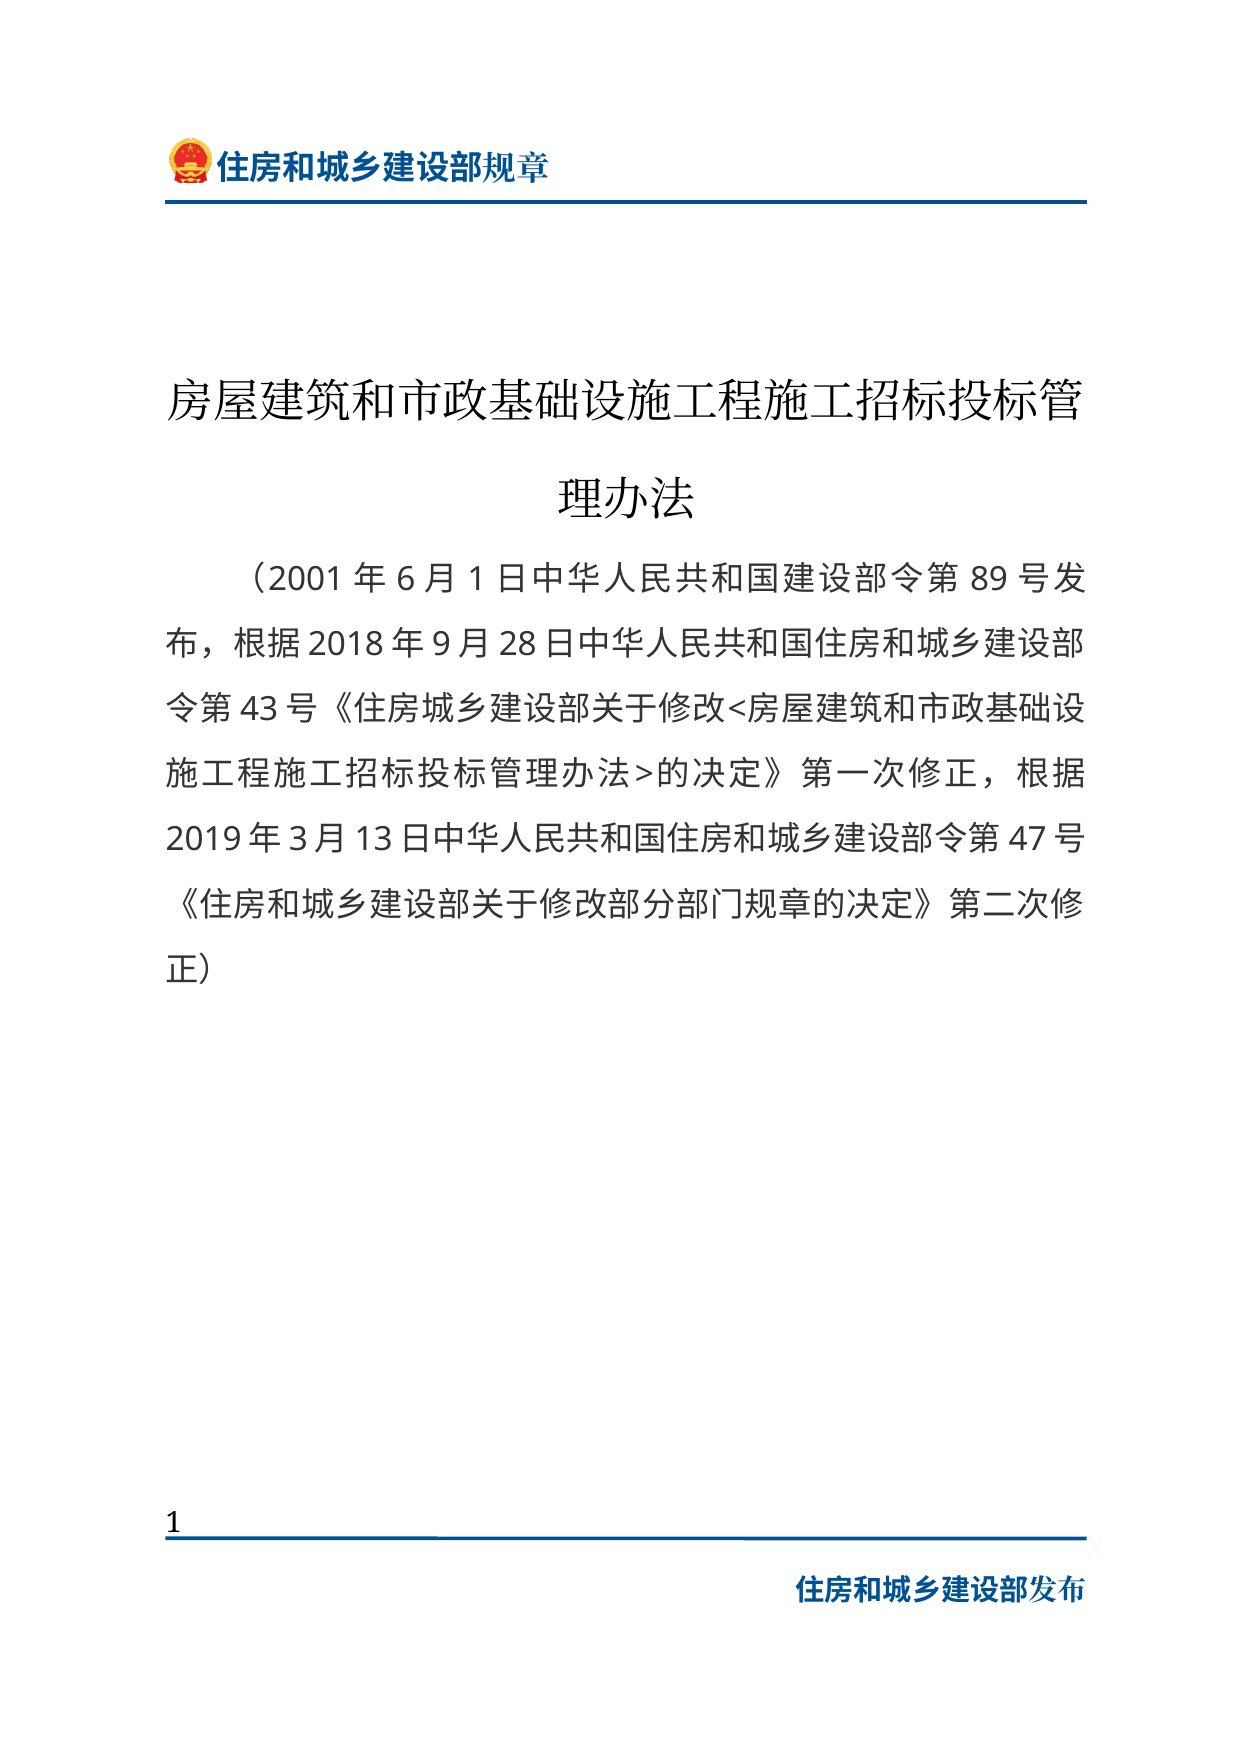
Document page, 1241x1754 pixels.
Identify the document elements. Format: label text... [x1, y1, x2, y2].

text （2001年6月1日中华人民共和国建设部令第89号发布，根据2018年9月28日中华人民共和国住房和城乡建设部令第43号《住房城乡建设部关于修改<房屋建筑和市政基础设施工程施工招标投标管理办法>的决定》第一次修正，根据2019年3月13日中华人民共和国住房和城乡建设部令第47号《住房和城乡建设部关于修改部分部门规章的决定》第二次修正） [165, 926, 1087, 999]
picture [165, 136, 216, 187]
text 房屋建筑和市政基础设施工程施工招标投标管理办法 [165, 349, 1087, 544]
text （2001年6月1日中华人民共和国建设部令第89号发布，根据2018年9月28日中华人民共和国住房和城乡建设部令第43号《住房城乡建设部关于修改<房屋建筑和市政基础设施工程施工招标投标管理办法>的决定》第一次修正，根据2019年3月13日中华人民共和国住房和城乡建设部令第47号《住房和城乡建设部关于修改部分部门规章的决定》第二次修正） [165, 544, 1087, 877]
